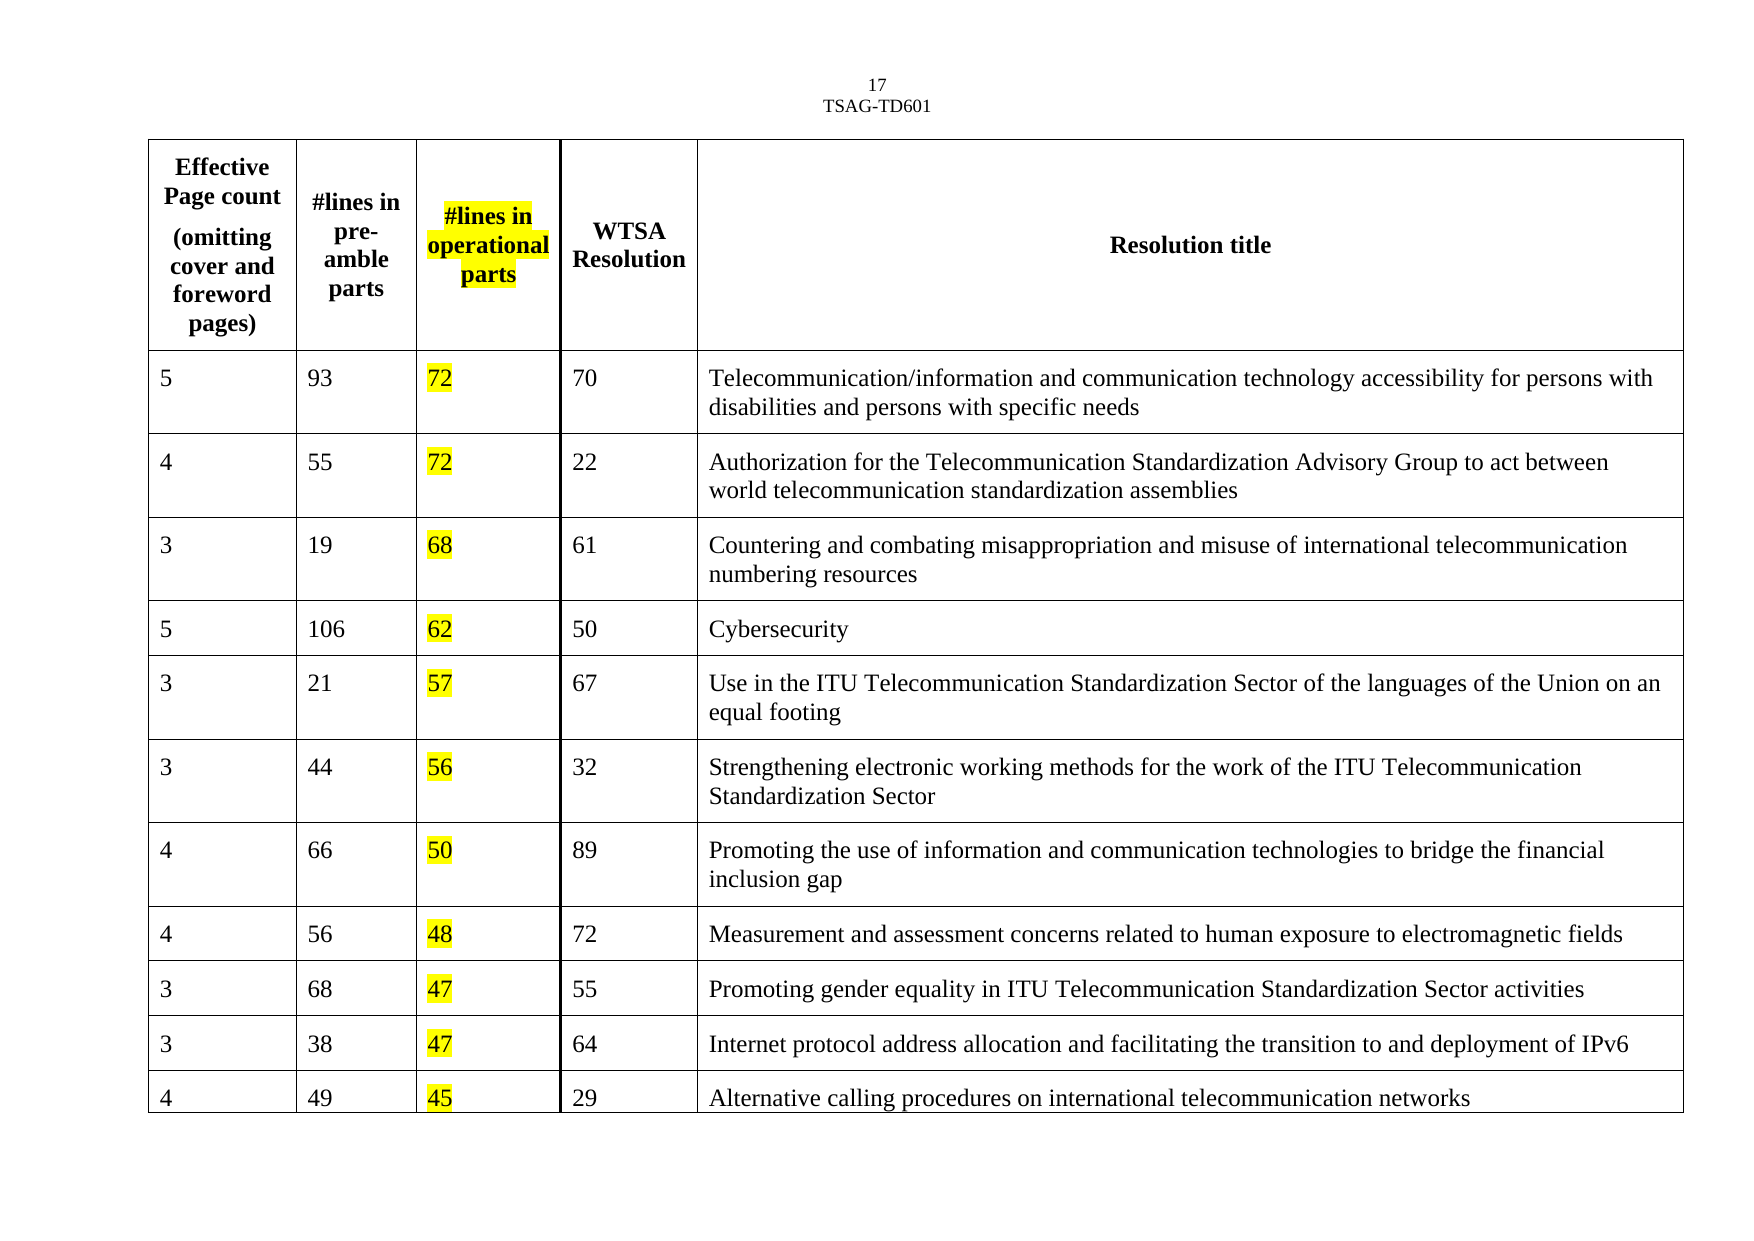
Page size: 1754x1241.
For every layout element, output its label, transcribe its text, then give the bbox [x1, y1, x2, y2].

table_cell 32 [562, 740, 697, 822]
table_cell 4 [149, 907, 296, 960]
table_cell Measurement and assessment concerns related to human exposure to electromagnetic fields [698, 907, 1683, 960]
table_cell Promoting the use of information and communication technologies to bridge the financial inclusion gap [698, 823, 1683, 906]
table_cell 61 [562, 518, 697, 600]
table_cell 4 [149, 434, 296, 517]
table_cell 5 [149, 601, 296, 655]
table_cell 106 [297, 601, 416, 655]
table_header #lines in pre-amble parts [297, 140, 416, 349]
table_cell 56 [417, 740, 559, 822]
table_cell 29 [562, 1071, 697, 1112]
table_header Effective Page count (omitting cover and foreword pages) [149, 140, 296, 349]
table_cell Promoting gender equality in ITU Telecommunication Standardization Sector activities [698, 961, 1683, 1015]
table_cell 22 [562, 434, 697, 517]
table_cell 67 [562, 656, 697, 738]
table_cell 45 [417, 1071, 559, 1112]
table_cell 4 [149, 823, 296, 906]
table_header WTSA Resolution [562, 140, 697, 349]
table_cell Strengthening electronic working methods for the work of the ITU Telecommunication Standardization Sector [698, 740, 1683, 822]
table_cell 68 [297, 961, 416, 1015]
table_cell Countering and combating misappropriation and misuse of international telecommunication numbering resources [698, 518, 1683, 600]
table_cell 64 [562, 1016, 697, 1070]
table_cell 50 [562, 601, 697, 655]
table_cell 57 [417, 656, 559, 738]
table_cell 66 [297, 823, 416, 906]
table_cell 50 [417, 823, 559, 906]
table_cell Authorization for the Telecommunication Standardization Advisory Group to act between world telecommunication standardization assemblies [698, 434, 1683, 517]
table_cell 3 [149, 740, 296, 822]
table_cell 48 [417, 907, 559, 960]
table_cell 72 [417, 434, 559, 517]
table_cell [698, 1071, 1683, 1112]
table_header Resolution title [698, 140, 1683, 349]
table_cell 49 [297, 1071, 416, 1112]
table_cell 3 [149, 518, 296, 600]
table_cell 44 [297, 740, 416, 822]
table_cell 3 [149, 961, 296, 1015]
table_cell Internet protocol address allocation and facilitating the transition to and deployment of IPv6 [698, 1016, 1683, 1070]
table_header #lines in operational parts [417, 140, 559, 349]
table_cell 72 [562, 907, 697, 960]
table_cell 5 [149, 351, 296, 433]
table_cell 89 [562, 823, 697, 906]
table_cell Use in the ITU Telecommunication Standardization Sector of the languages of the Union on an equal footing [698, 656, 1683, 738]
table_cell 21 [297, 656, 416, 738]
table_cell 70 [562, 351, 697, 433]
table_cell 56 [297, 907, 416, 960]
table_cell 38 [297, 1016, 416, 1070]
table_cell Telecommunication/information and communication technology accessibility for persons with disabilities and persons with specific needs [698, 351, 1683, 433]
table_cell 93 [297, 351, 416, 433]
table_cell Cybersecurity [698, 601, 1683, 655]
table_cell 19 [297, 518, 416, 600]
table_cell 55 [297, 434, 416, 517]
table_cell 4 [149, 1071, 296, 1112]
table_cell 47 [417, 1016, 559, 1070]
table_cell 68 [417, 518, 559, 600]
table_cell 55 [562, 961, 697, 1015]
table_cell 3 [149, 656, 296, 738]
table_cell 47 [417, 961, 559, 1015]
table_cell 72 [417, 351, 559, 433]
table_cell 62 [417, 601, 559, 655]
table_cell 3 [149, 1016, 296, 1070]
